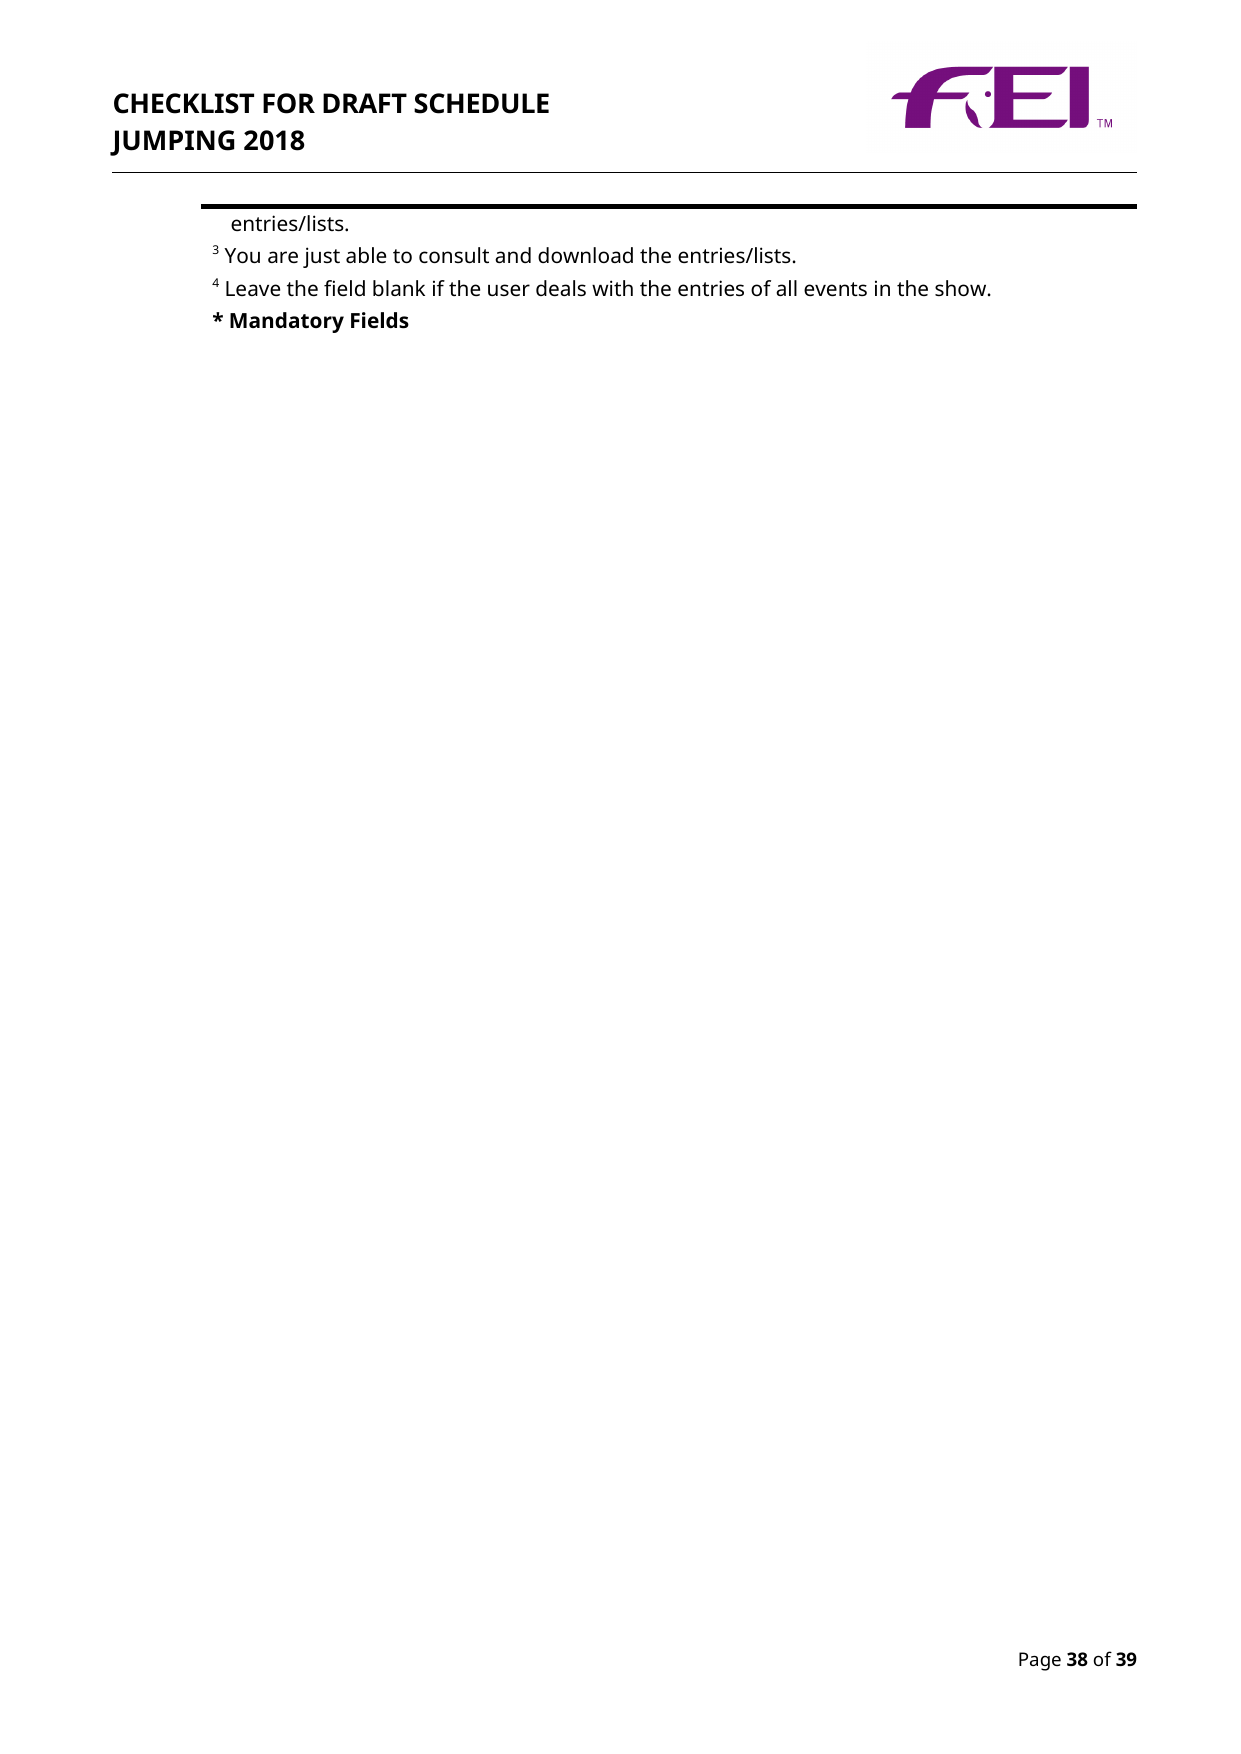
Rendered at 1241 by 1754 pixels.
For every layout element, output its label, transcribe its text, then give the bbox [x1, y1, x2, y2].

picture [866, 41, 1137, 153]
